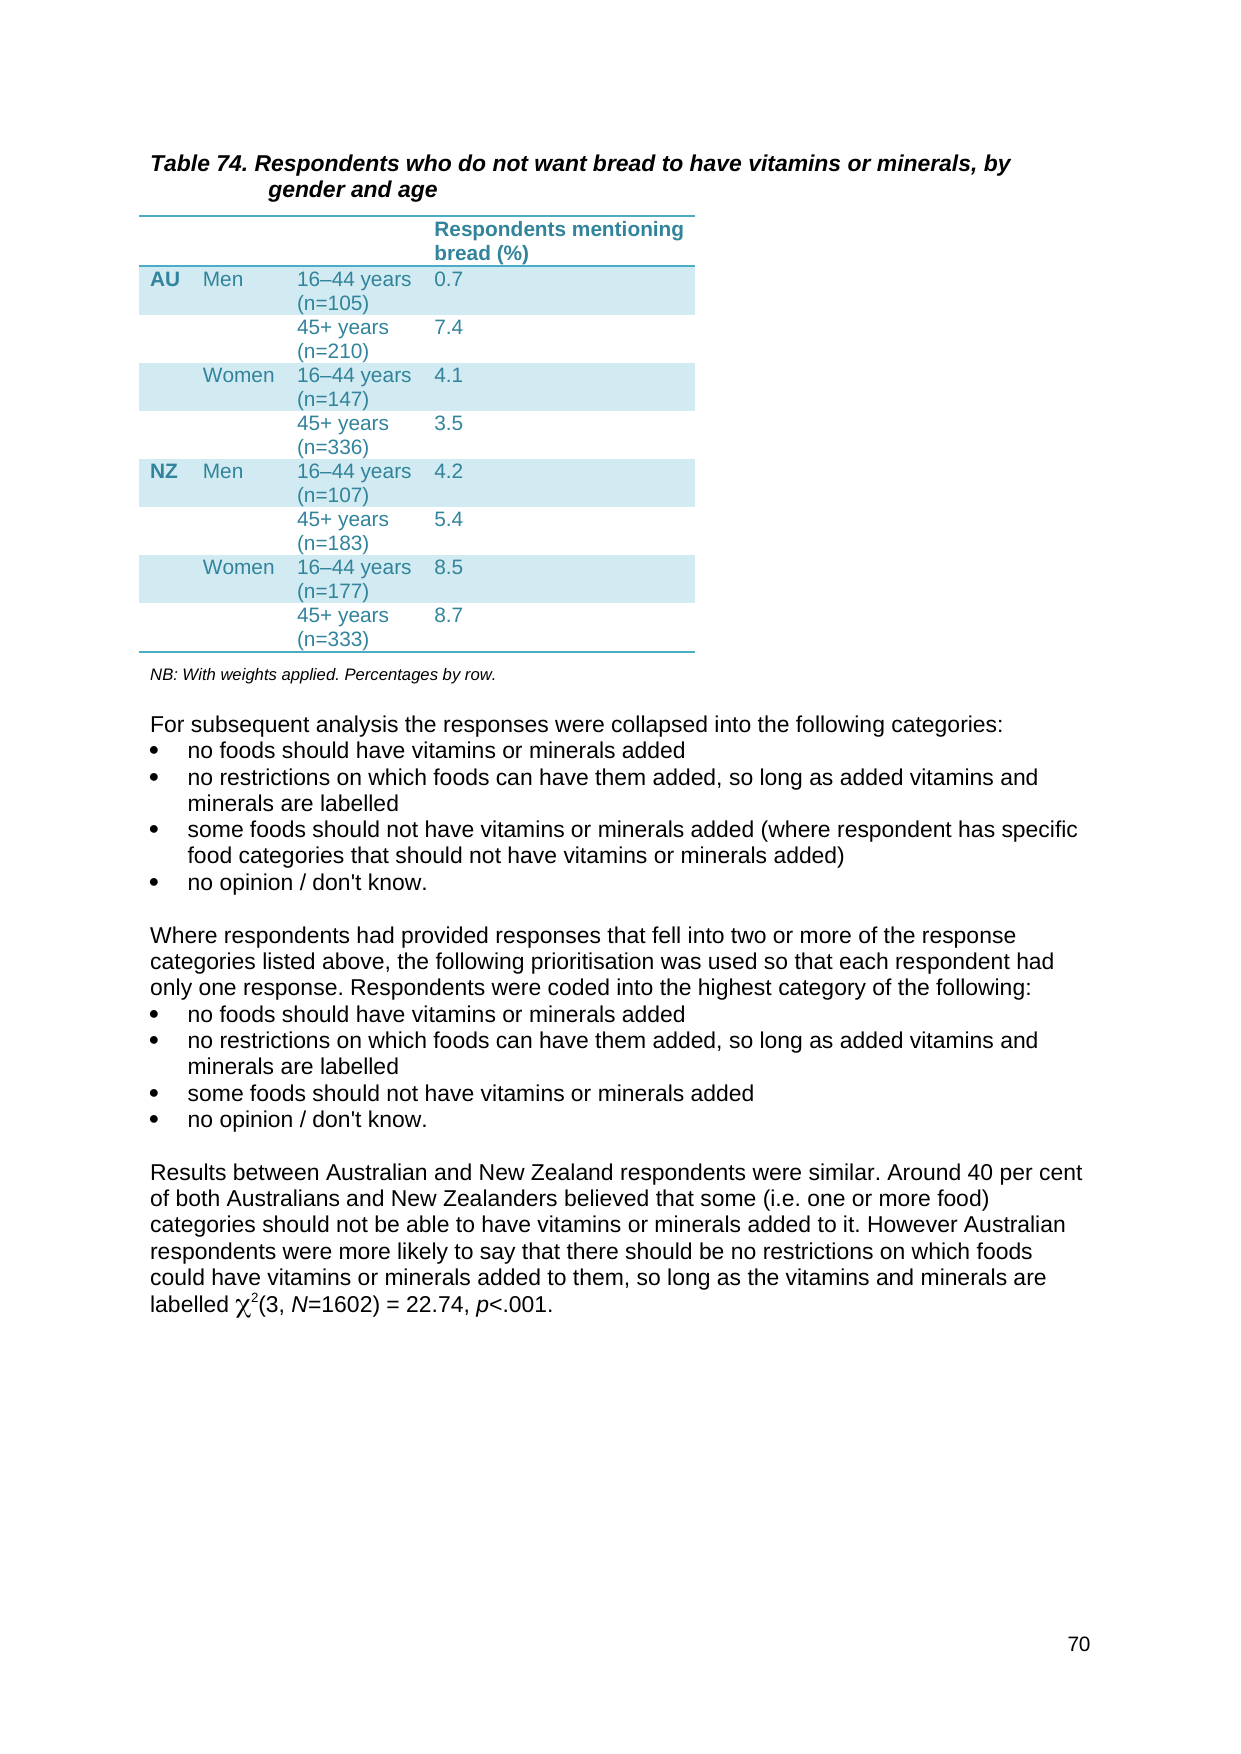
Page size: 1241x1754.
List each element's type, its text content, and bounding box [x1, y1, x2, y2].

text some foods should not have vitamins or minerals added (where respondent has specific food categories that should not have vitamins or minerals added) [150, 816, 1090, 869]
text Results between Australian and New Zealand respondents were similar. Around 40 per cent of both Australians and New Zealanders believed that some (i.e. one or more food) categories should not be able to have vitamins or minerals added to it. However Australian respondents were more likely to say that there should be no restrictions on which foods could have vitamins or minerals added to them, so long as the vitamins and minerals are labelled 2(3, N=1602) = 22.74, p<.001. [150, 1159, 1090, 1318]
text no restrictions on which foods can have them added, so long as added vitamins and minerals are labelled [150, 763, 1090, 816]
text Where respondents had provided responses that fell into two or more of the response categories listed above, the following prioritisation was used so that each respondent had only one response. Respondents were coded into the highest category of the following: [150, 922, 1090, 1001]
text no opinion / don't know. [150, 1106, 1090, 1132]
text NB: With weights applied. Percentages by row. [150, 665, 1090, 684]
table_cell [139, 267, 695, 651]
text no opinion / don't know. [150, 869, 1090, 895]
subtitle Table 74. Respondents who do not want bread to have vitamins or minerals, by gender and age [150, 150, 1090, 203]
text some foods should not have vitamins or minerals added [150, 1080, 1090, 1106]
text no restrictions on which foods can have them added, so long as added vitamins and minerals are labelled [150, 1027, 1090, 1080]
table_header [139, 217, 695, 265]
text For subsequent analysis the responses were collapsed into the following categories: [150, 711, 1090, 737]
text no foods should have vitamins or minerals added [150, 1001, 1090, 1027]
text no foods should have vitamins or minerals added [150, 737, 1090, 763]
